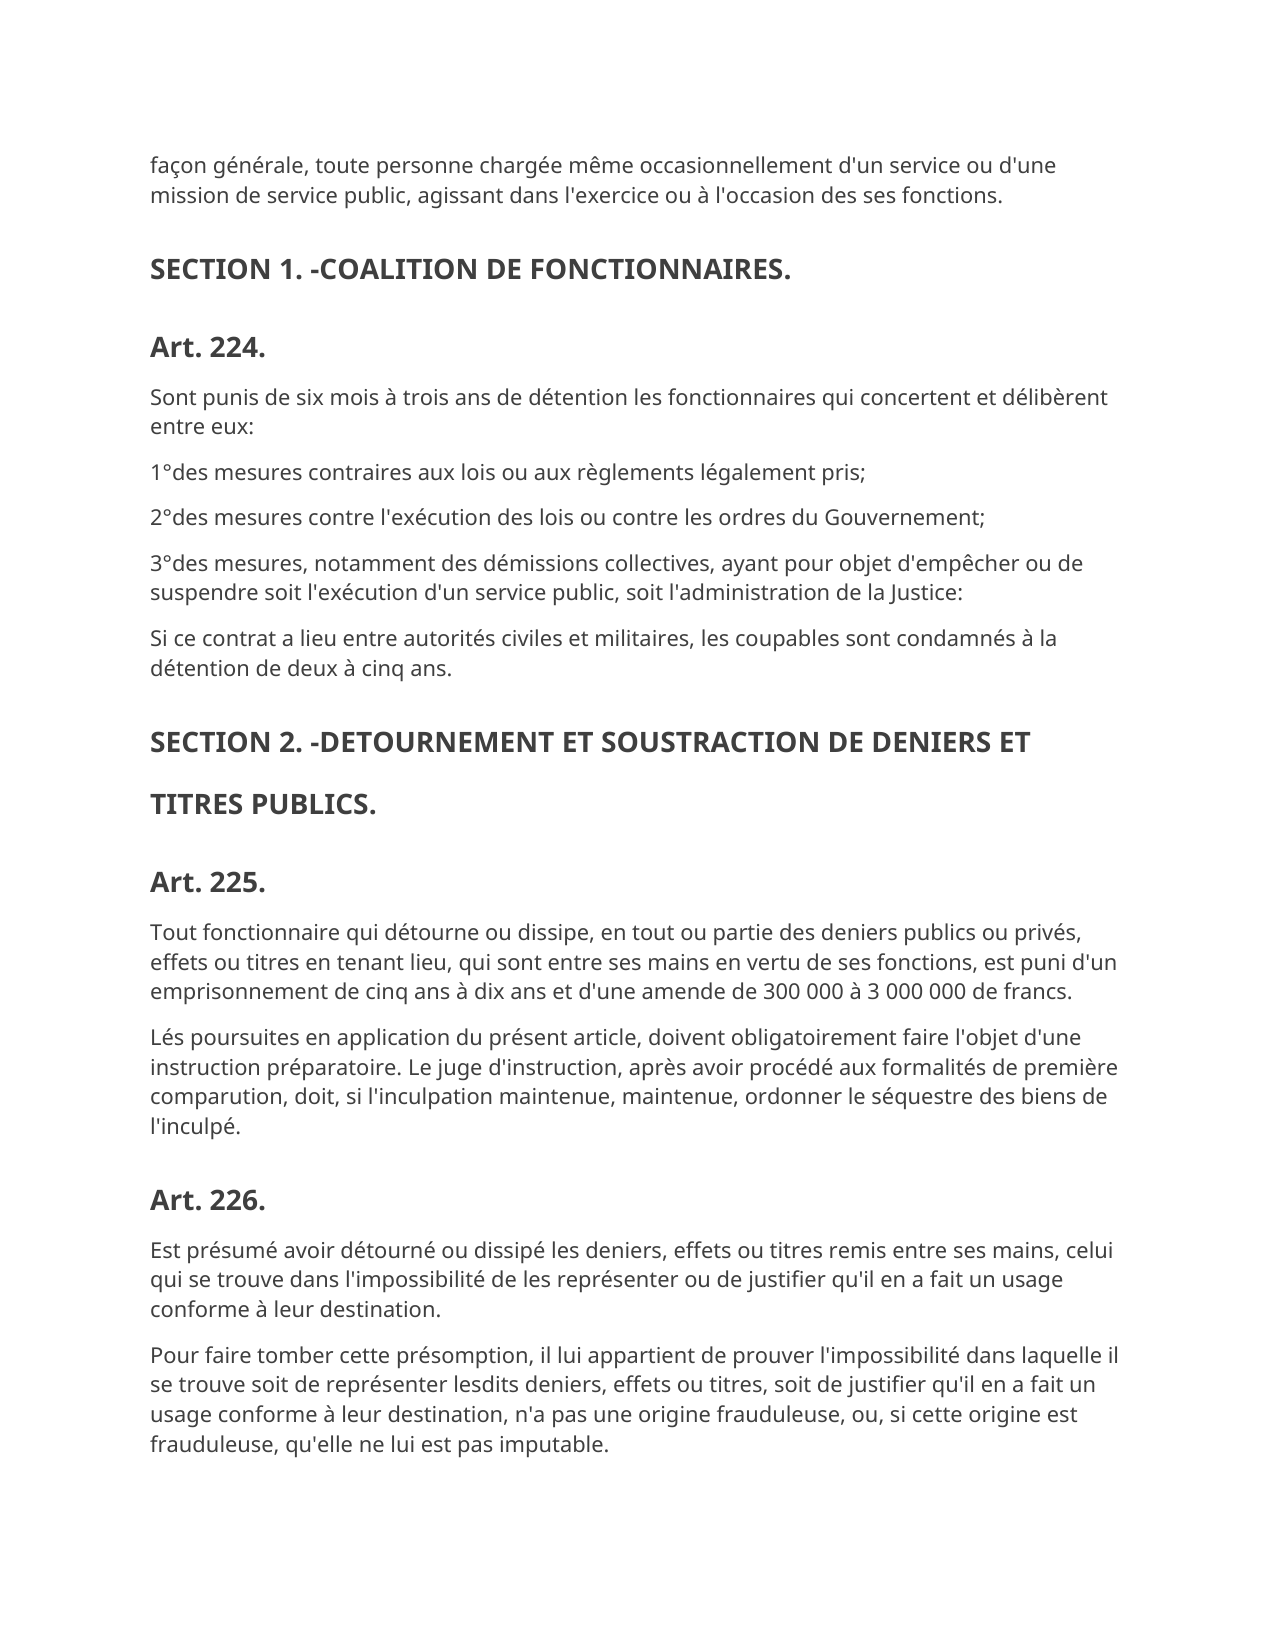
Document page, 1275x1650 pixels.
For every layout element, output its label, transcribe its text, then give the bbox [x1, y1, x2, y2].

text SECTION 2. -DETOURNEMENT ET SOUSTRACTION DE DENIERS ET TITRES PUBLICS. [150, 698, 1125, 823]
text Art. 225. [150, 838, 1125, 901]
text SECTION 1. -COALITION DE FONCTIONNAIRES. [150, 225, 1125, 288]
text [150, 150, 1125, 209]
text 3°des mesures, notamment des démissions collectives, ayant pour objet d'empêcher ou de suspendre soit l'exécution d'un service public, soit l'administration de la Justice: [150, 547, 1125, 607]
text Lés poursuites en application du présent article, doivent obligatoirement faire l'objet d'une instruction préparatoire. Le juge d'instruction, après avoir procédé aux formalités de première comparution, doit, si l'inculpation maintenue, maintenue, ordonner le séquestre des biens de l'inculpé. [150, 1022, 1125, 1141]
text Pour faire tomber cette présomption, il lui appartient de prouver l'impossibilité dans laquelle il se trouve soit de représenter lesdits deniers, effets ou titres, soit de justifier qu'il en a fait un usage conforme à leur destination, n'a pas une origine frauduleuse, ou, si cette origine est frauduleuse, qu'elle ne lui est pas imputable. [150, 1339, 1125, 1459]
text Tout fonctionnaire qui détourne ou dissipe, en tout ou partie des deniers publics ou privés, effets ou titres en tenant lieu, qui sont entre ses mains en vertu de ses fonctions, est puni d'un emprisonnement de cinq ans à dix ans et d'une amende de 300 000 à 3 000 000 de francs. [150, 917, 1125, 1006]
text Est présumé avoir détourné ou dissipé les deniers, effets ou titres remis entre ses mains, celui qui se trouve dans l'impossibilité de les représenter ou de justifier qu'il en a fait un usage conforme à leur destination. [150, 1234, 1125, 1324]
text Sont punis de six mois à trois ans de détention les fonctionnaires qui concertent et délibèrent entre eux: [150, 381, 1125, 441]
text 1°des mesures contraires aux lois ou aux règlements légalement pris; [150, 457, 1125, 486]
text Art. 224. [150, 303, 1125, 366]
text Si ce contrat a lieu entre autorités civiles et militaires, les coupables sont condamnés à la détention de deux à cinq ans. [150, 623, 1125, 682]
text 2°des mesures contre l'exécution des lois ou contre les ordres du Gouvernement; [150, 502, 1125, 532]
text Art. 226. [150, 1156, 1125, 1219]
